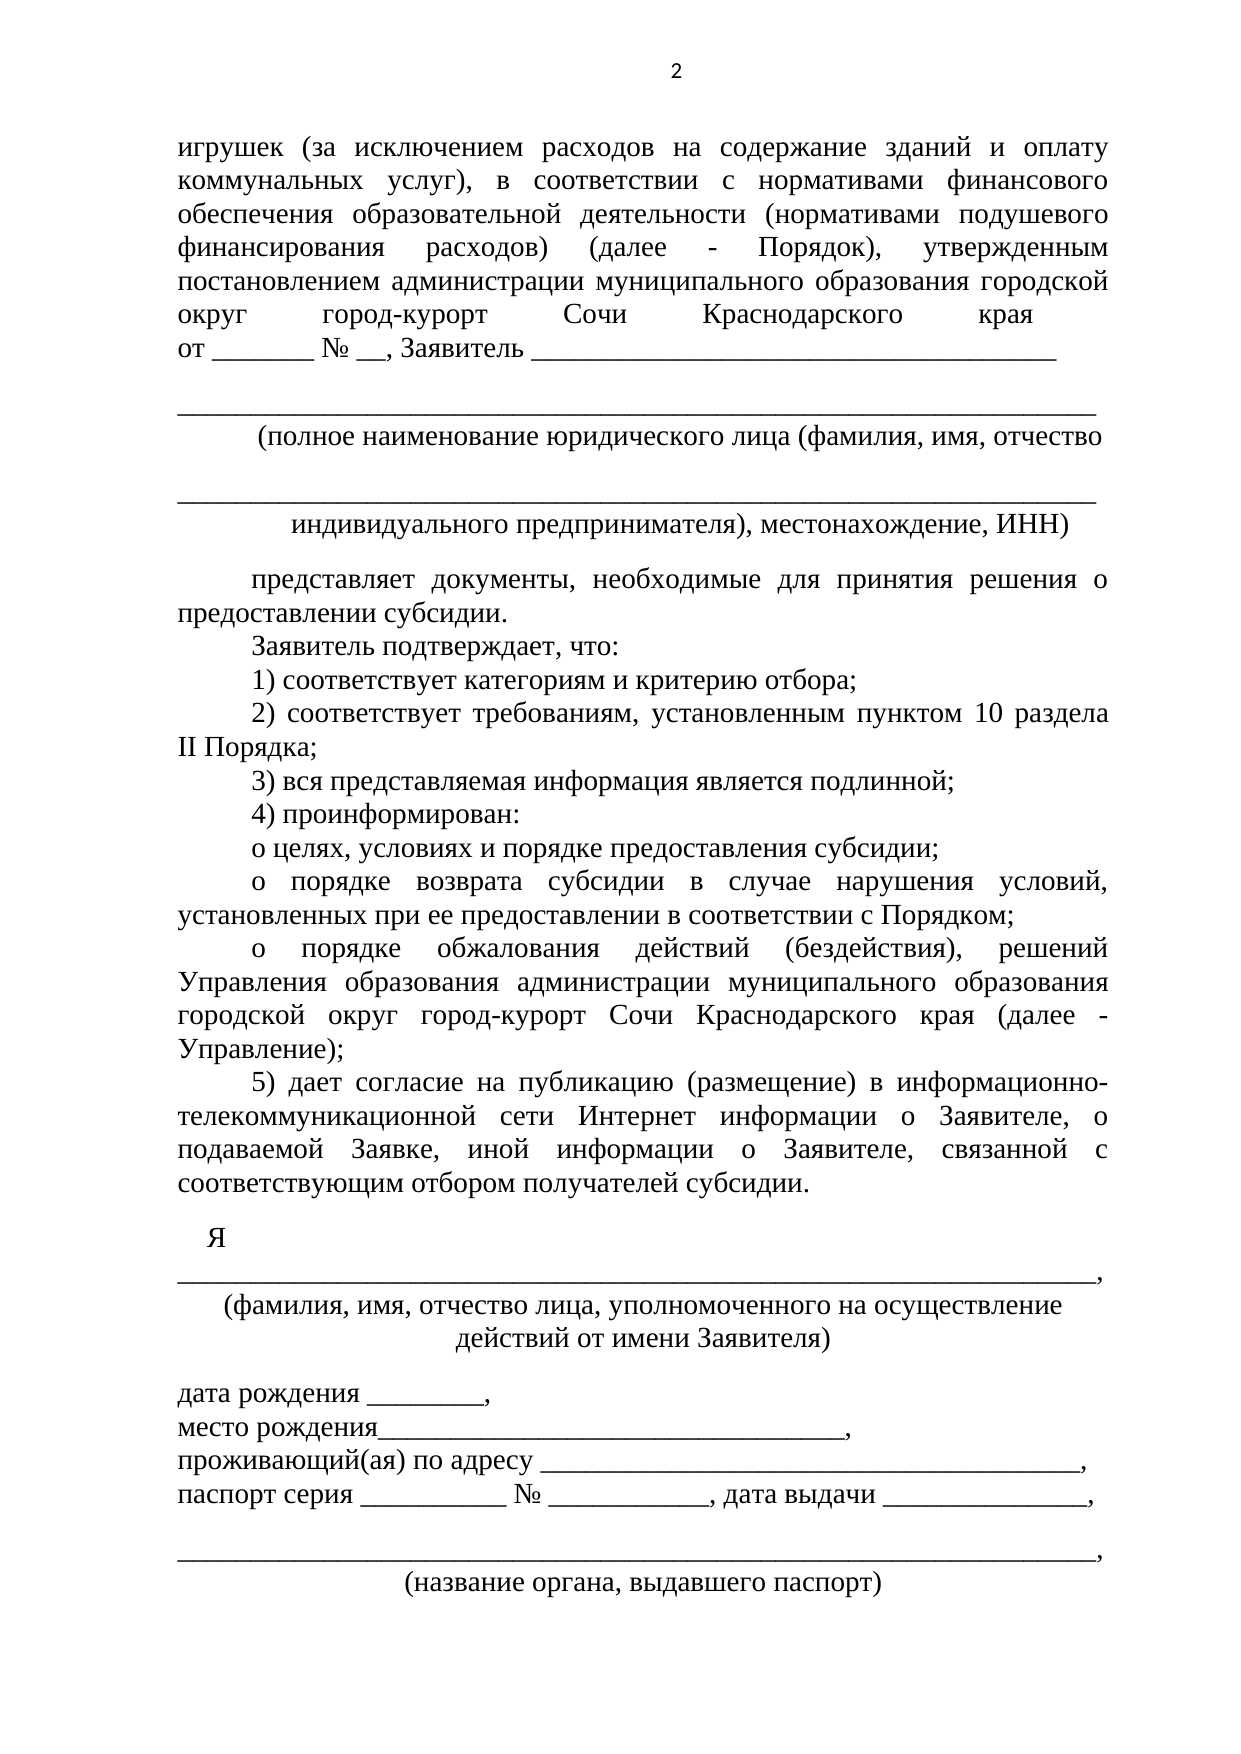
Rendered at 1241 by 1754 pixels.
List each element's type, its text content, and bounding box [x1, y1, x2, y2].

table_cell _______________________________________________________________ индивидуального предпринимателя), местонахождение, ИНН) [171, 463, 1116, 551]
table_cell Я _______________________________________________________________, (фамилия, имя, отчество лица, уполномоченного на осуществление действий от имени Заявителя) [171, 1209, 1116, 1365]
table_cell _______________________________________________________________ (полное наименование юридического лица (фамилия, имя, отчество [171, 374, 1116, 462]
table_cell дата рождения ________, место рождения________________________________, проживающий(ая) по адресу _____________________________________, паспорт серия __________ № ___________, дата выдачи ______________, [171, 1365, 1116, 1520]
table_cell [171, 118, 1116, 374]
table_cell _______________________________________________________________, (название органа, выдавшего паспорт) [171, 1520, 1116, 1608]
table_cell представляет документы, необходимые для принятия решения о предоставлении субсидии. Заявитель подтверждает, что: 1) соответствует категориям и критерию отбора; 2) соответствует требованиям, установленным пунктом 10 раздела II Порядка; 3) вся представляемая информация является подлинной; 4) проинформирован: о целях, условиях и порядке предоставления субсидии; о порядке возврата субсидии в случае нарушения условий, установленных при ее предоставлении в соответствии с Порядком; о порядке обжалования действий (бездействия), решений Управления образования администрации муниципального образования городской округ город-курорт Сочи Краснодарского края (далее - Управление); 5) дает согласие на публикацию (размещение) в информационно-телекоммуникационной сети Интернет информации о Заявителе, о подаваемой Заявке, иной информации о Заявителе, связанной с соответствующим отбором получателей субсидии. [171, 551, 1116, 1209]
